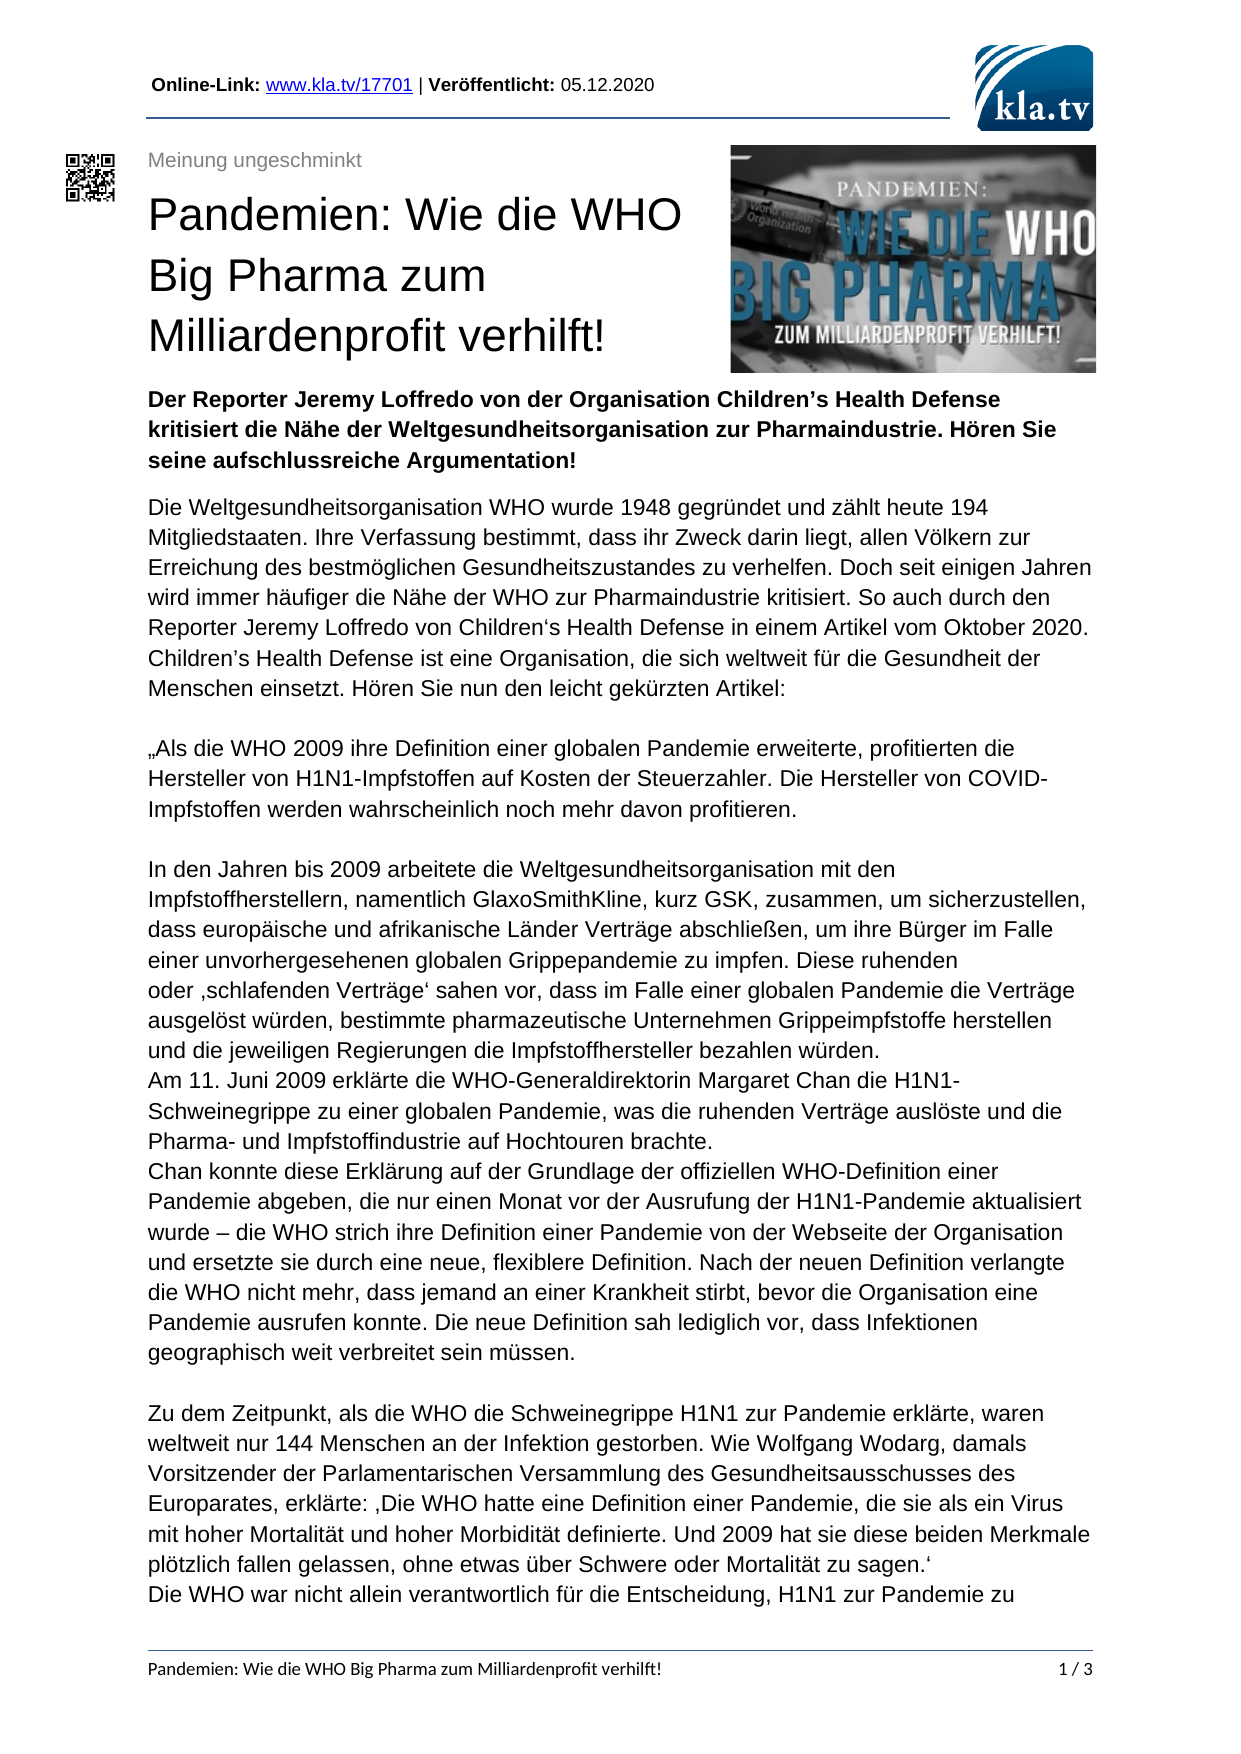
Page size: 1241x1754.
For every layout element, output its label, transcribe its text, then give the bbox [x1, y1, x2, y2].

text Meinung ungeschminkt [148, 148, 1093, 172]
text Pandemien: Wie die WHO Big Pharma zum Milliardenprofit verhilft! [148, 188, 1093, 362]
text Der Reporter Jeremy Loffredo von der Organisation Children’s Health Defense kritisiert die Nähe der Weltgesundheitsorganisation zur Pharmaindustrie. Hören Sie seine aufschlussreiche Argumentation! [148, 386, 1093, 473]
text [148, 493, 1093, 1607]
